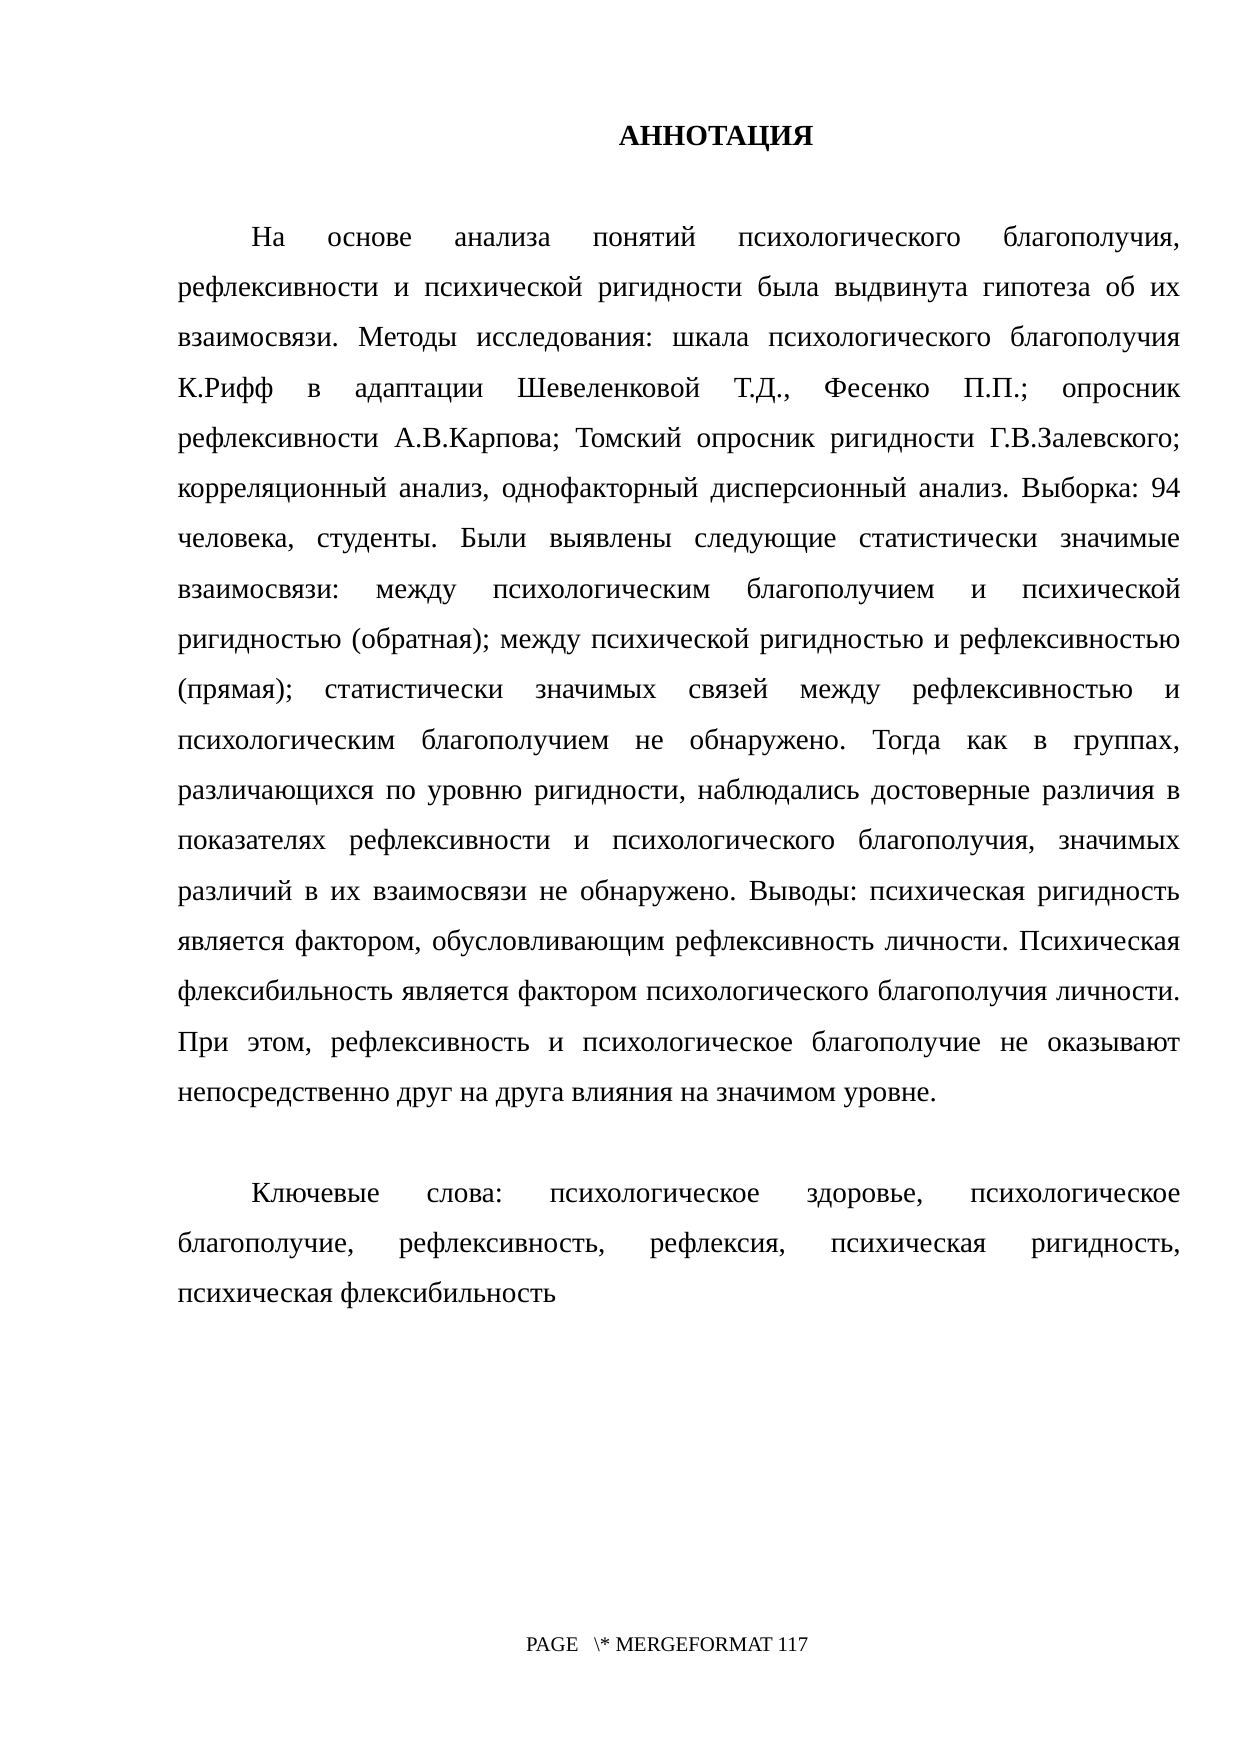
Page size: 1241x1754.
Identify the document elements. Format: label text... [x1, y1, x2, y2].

text Ключевые слова: психологическое здоровье, психологическое благополучие, рефлексивность, рефлексия, психическая ригидность, психическая флексибильность [177, 1175, 1181, 1309]
text На основе анализа понятий психологического благополучия, рефлексивности и психической ригидности была выдвинута гипотеза об их взаимосвязи. Методы исследования: шкала психологического благополучия К.Рифф в адаптации Шевеленковой Т.Д., Фесенко П.П.; опросник рефлексивности А.В.Карпова; Томский опросник ригидности Г.В.Залевского; корреляционный анализ, однофакторный дисперсионный анализ. Выборка: 94 человека, студенты. Были выявлены следующие статистически значимые взаимосвязи: между психологическим благополучием и психической ригидностью (обратная); между психической ригидностью и рефлексивностью (прямая); статистически значимых связей между рефлексивностью и психологическим благополучием не обнаружено. Тогда как в группах, различающихся по уровню ригидности, наблюдались достоверные различия в показателях рефлексивности и психологического благополучия, значимых различий в их взаимосвязи не обнаружено. Выводы: психическая ригидность является фактором, обусловливающим рефлексивность личности. Психическая флексибильность является фактором психологического благополучия личности. При этом, рефлексивность и психологическое благополучие не оказывают непосредственно друг на друга влияния на значимом уровне. [177, 219, 1181, 1108]
text АННОТАЦИЯ [177, 118, 1181, 152]
